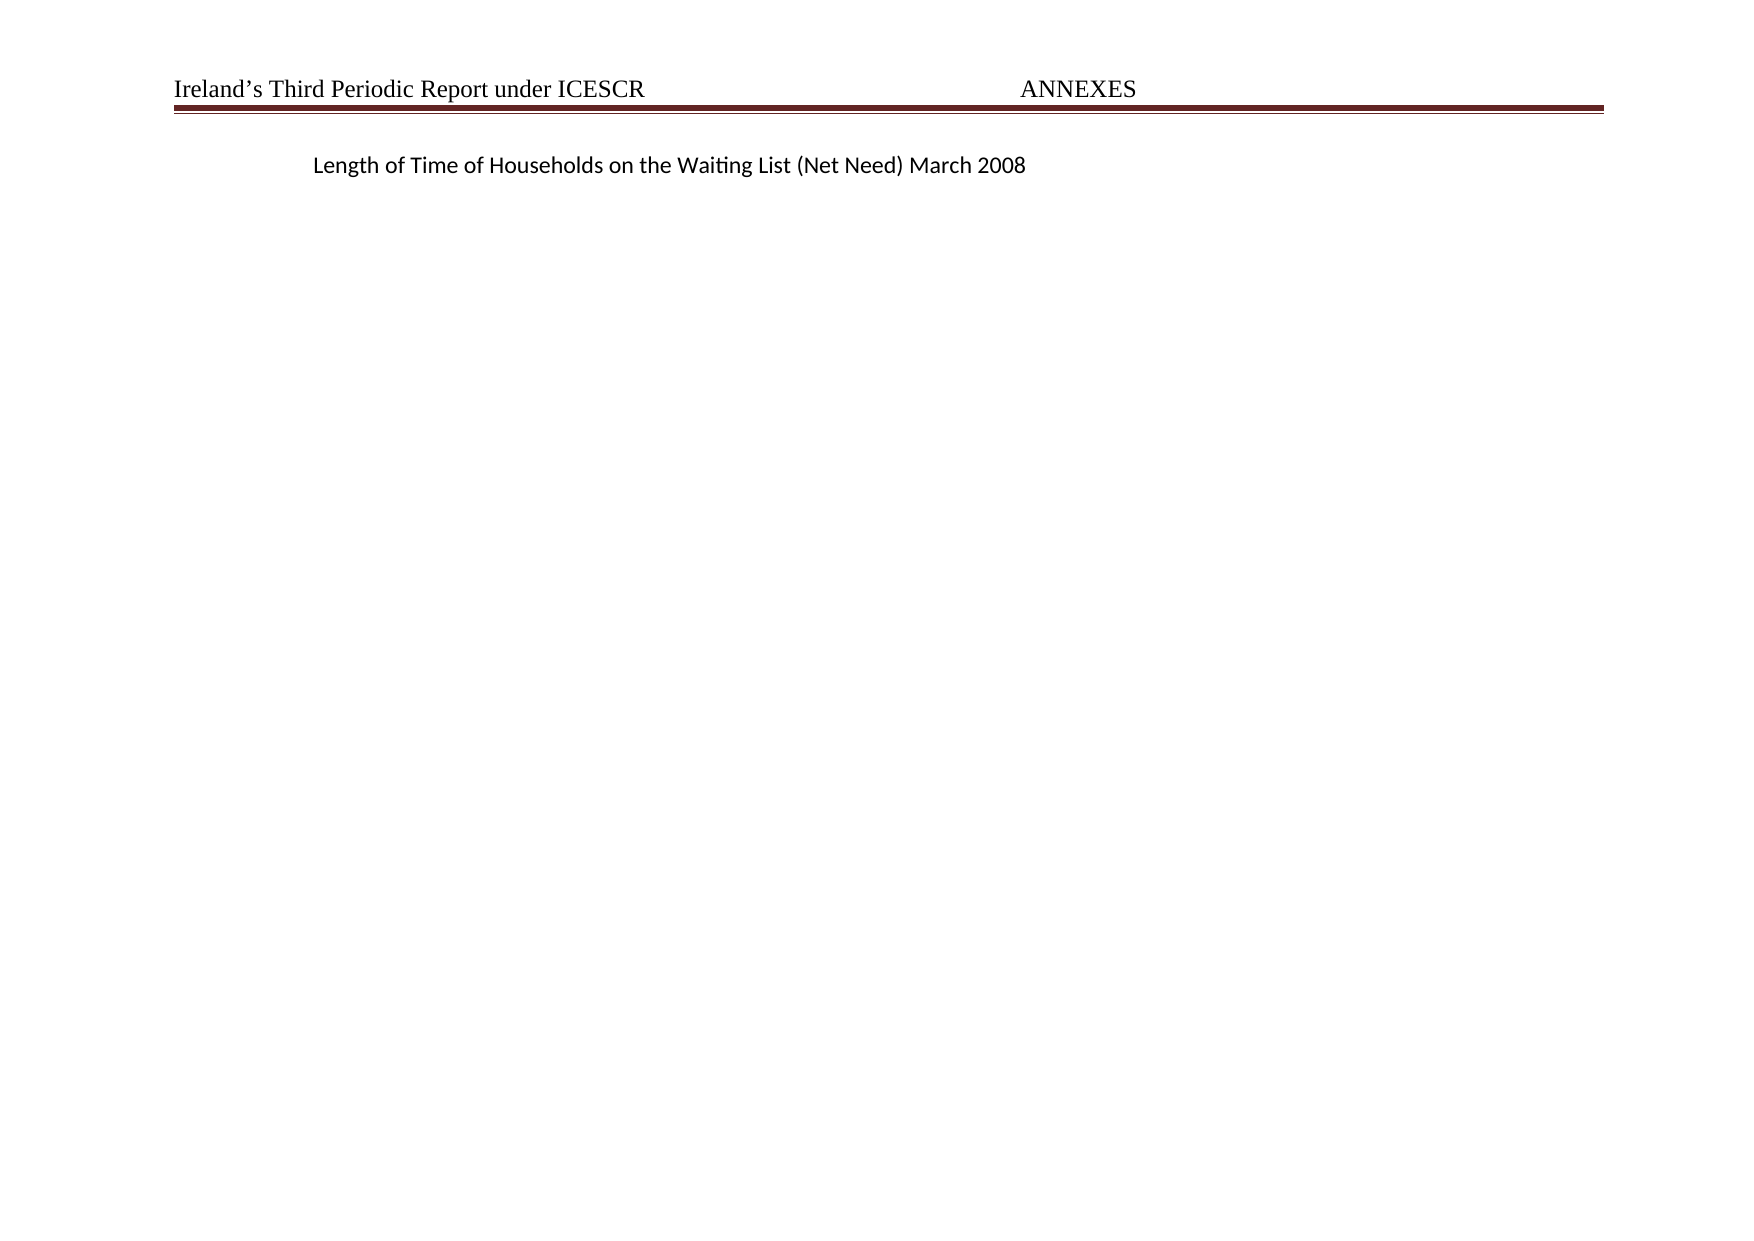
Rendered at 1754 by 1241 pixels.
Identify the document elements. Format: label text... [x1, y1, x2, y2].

text Length of Time of Households on the Waiting List (Net Need) March 2008 [188, 150, 1604, 179]
